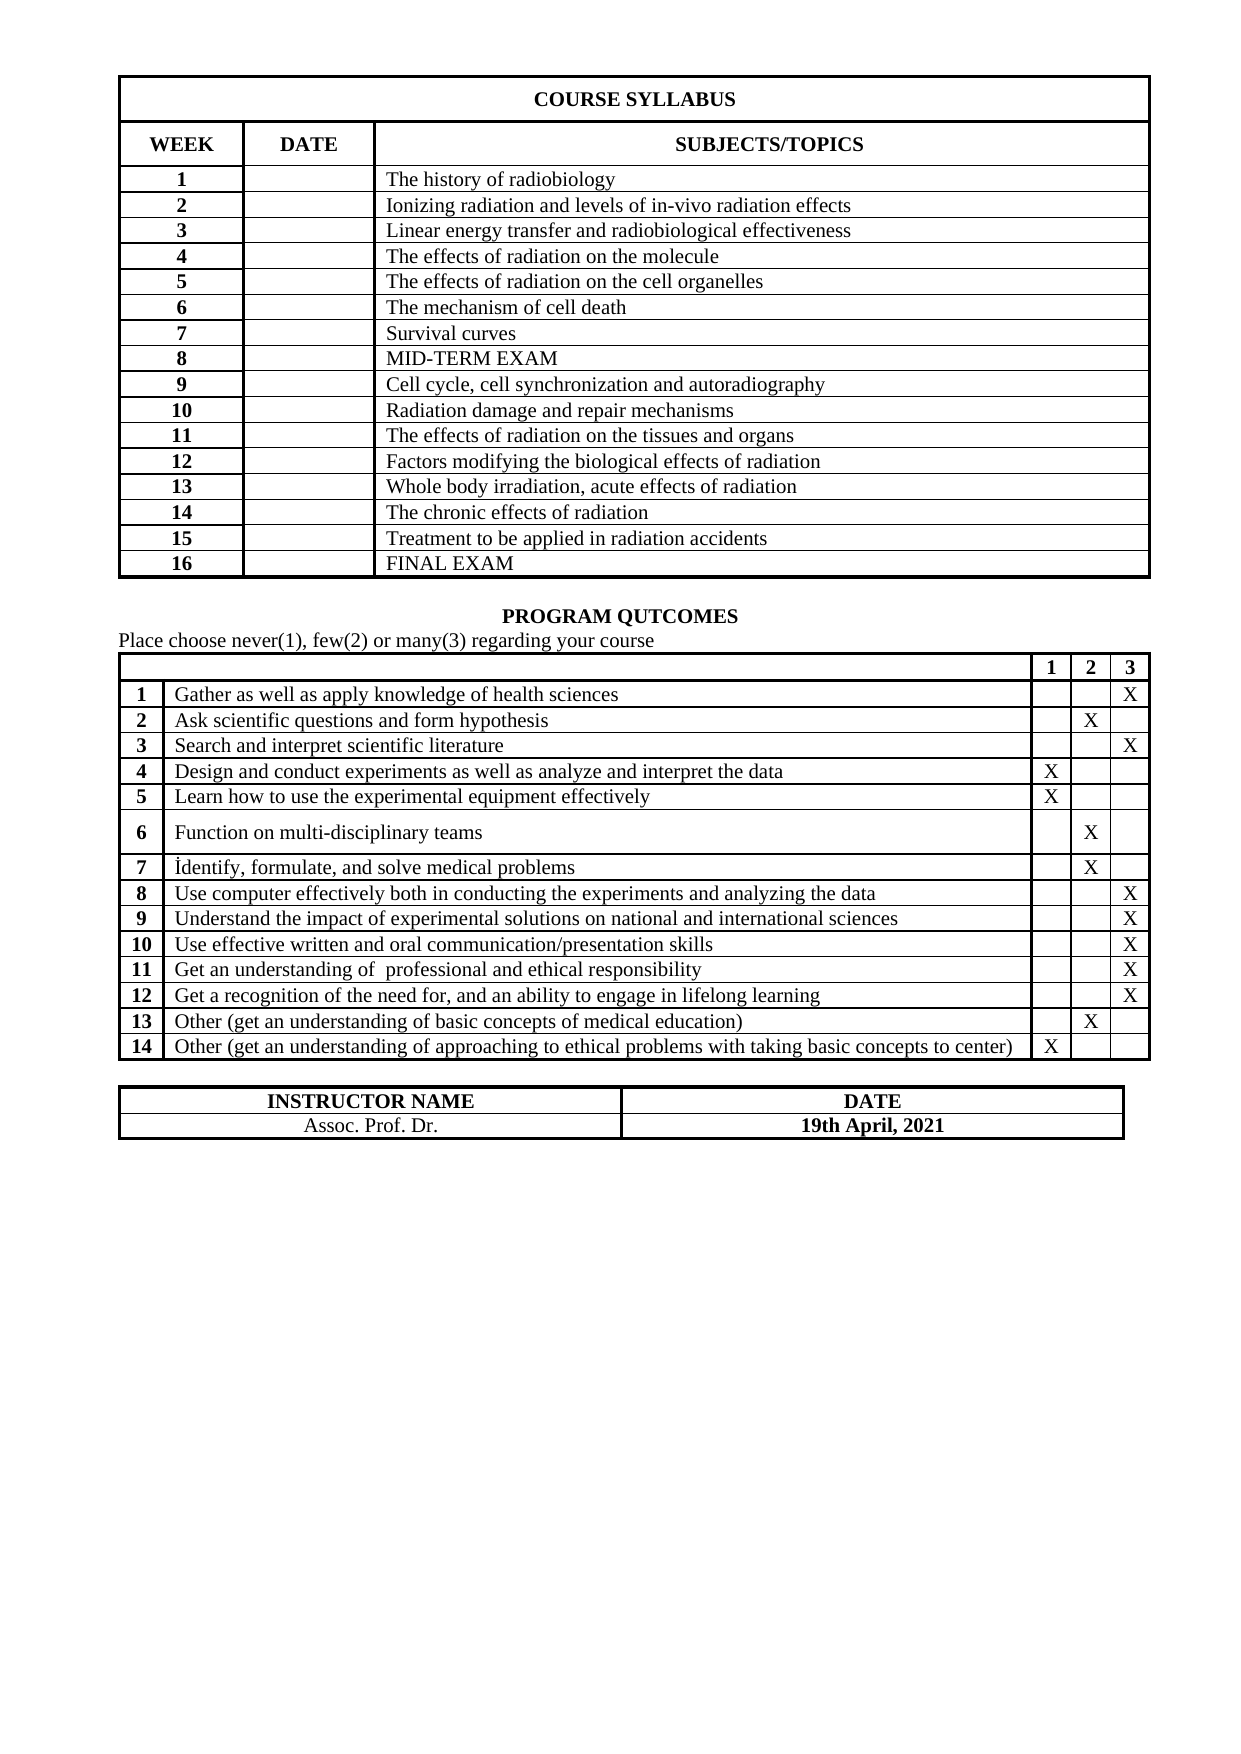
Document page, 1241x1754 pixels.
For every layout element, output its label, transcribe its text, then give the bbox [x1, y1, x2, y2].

table_cell [245, 448, 373, 473]
table_cell 8 [121, 346, 242, 370]
table_cell [1111, 855, 1148, 879]
table_cell [1033, 957, 1070, 981]
table_cell [1033, 932, 1070, 956]
table_cell 3 [121, 733, 162, 757]
table_cell Function on multi-disciplinary teams [165, 810, 1030, 853]
table_header 2 [1072, 655, 1110, 679]
table_cell X [1111, 983, 1148, 1007]
table_cell Design and conduct experiments as well as analyze and interpret the data [165, 759, 1030, 783]
table_cell [1111, 1009, 1148, 1033]
table_cell [1111, 785, 1148, 808]
table_cell [1033, 983, 1070, 1007]
table_cell 1 [121, 167, 242, 191]
table_cell 4 [121, 244, 242, 268]
table_cell [245, 295, 373, 319]
table_cell Linear energy transfer and radiobiological effectiveness [376, 218, 1148, 242]
table_cell 14 [121, 1034, 162, 1058]
table_cell [1072, 1034, 1110, 1058]
table_cell 16 [121, 551, 242, 575]
table_cell X [1072, 810, 1110, 853]
table_cell Other (get an understanding of basic concepts of medical education) [165, 1009, 1030, 1033]
table_cell [1072, 932, 1110, 956]
table_cell [1072, 785, 1110, 808]
table_cell [245, 269, 373, 293]
table_cell X [1072, 1009, 1110, 1033]
table_cell [245, 166, 373, 191]
table_cell Use computer effectively both in conducting the experiments and analyzing the data [165, 881, 1030, 904]
table_cell 3 [121, 218, 242, 242]
table_cell 15 [121, 526, 242, 550]
table_cell Use effective written and oral communication/presentation skills [165, 932, 1030, 956]
table_cell Learn how to use the experimental equipment effectively [165, 785, 1030, 808]
table_cell X [1111, 957, 1148, 981]
table_cell Other (get an understanding of approaching to ethical problems with taking basic concepts to center) [165, 1034, 1030, 1058]
table_cell Ionizing radiation and levels of in-vivo radiation effects [376, 192, 1148, 217]
table_cell X [1111, 932, 1148, 956]
text Place choose never(1), few(2) or many(3) regarding your course [118, 628, 1122, 652]
table_cell [1033, 733, 1070, 757]
table_cell The mechanism of cell death [376, 295, 1148, 319]
table_cell 11 [121, 957, 162, 981]
table_cell 7 [121, 855, 162, 879]
table_cell Treatment to be applied in radiation accidents [376, 525, 1148, 550]
table_cell [1033, 708, 1070, 732]
table_cell 9 [121, 906, 162, 930]
table_cell [1033, 855, 1070, 879]
table_cell Factors modifying the biological effects of radiation [376, 448, 1148, 473]
table_cell Cell cycle, cell synchronization and autoradiography [376, 371, 1148, 396]
table_cell [1111, 810, 1148, 853]
table_cell [1072, 983, 1110, 1007]
table_cell [1111, 1034, 1148, 1058]
table_cell X [1111, 906, 1148, 930]
table_cell Search and interpret scientific literature [165, 733, 1030, 757]
table_cell X [1111, 682, 1148, 706]
table_cell Understand the impact of experimental solutions on national and international sciences [165, 906, 1030, 930]
table_cell The chronic effects of radiation [376, 500, 1148, 524]
table_cell 1 [121, 682, 162, 706]
table_cell 8 [121, 881, 162, 904]
table_cell [1111, 759, 1148, 783]
table_cell X [1111, 733, 1148, 757]
table_cell [1033, 906, 1070, 930]
table_cell 2 [121, 708, 162, 732]
table_header INSTRUCTOR NAME [121, 1089, 620, 1113]
table_cell [1072, 881, 1110, 904]
table_cell X [1111, 881, 1148, 904]
table_cell Get a recognition of the need for, and an ability to engage in lifelong learning [165, 983, 1030, 1007]
table_cell [245, 192, 373, 217]
table_header [121, 655, 1030, 679]
table_cell [245, 423, 373, 447]
table_cell [1033, 1009, 1070, 1033]
table_cell 19th April, 2021 [623, 1114, 1122, 1137]
table_cell [1033, 682, 1070, 706]
table_header 3 [1111, 655, 1148, 679]
table_cell DATE [245, 123, 373, 165]
table_cell Survival curves [376, 320, 1148, 345]
table_cell 5 [121, 785, 162, 808]
table_cell Radiation damage and repair mechanisms [376, 397, 1148, 422]
table_cell SUBJECTS/TOPICS [376, 123, 1148, 165]
table_cell 13 [121, 475, 242, 498]
table_cell X [1072, 855, 1110, 879]
table_cell X [1072, 708, 1110, 732]
table_cell [245, 218, 373, 242]
table_cell İdentify, formulate, and solve medical problems [165, 855, 1030, 879]
table_cell X [1033, 759, 1070, 783]
table_cell [1072, 906, 1110, 930]
table_cell [1072, 957, 1110, 981]
table_cell [245, 346, 373, 370]
table_header 1 [1033, 655, 1070, 679]
table_cell 4 [121, 759, 162, 783]
table_cell [245, 525, 373, 550]
table_cell [245, 551, 373, 575]
table_cell [1111, 708, 1148, 732]
table_cell [1072, 733, 1110, 757]
table_cell [245, 397, 373, 422]
table_cell [245, 371, 373, 396]
table_cell WEEK [121, 123, 242, 165]
table_cell 5 [121, 270, 242, 293]
table_cell The history of radiobiology [376, 166, 1148, 191]
table_cell Gather as well as apply knowledge of health sciences [165, 682, 1030, 706]
table_cell [245, 243, 373, 268]
table_cell 6 [121, 810, 162, 853]
table_cell 14 [121, 500, 242, 524]
table_cell [245, 474, 373, 498]
table_header DATE [623, 1089, 1122, 1113]
text PROGRAM QUTCOMES [118, 603, 1122, 628]
table_cell Whole body irradiation, acute effects of radiation [376, 474, 1148, 498]
table_cell [1033, 881, 1070, 904]
table_cell [245, 320, 373, 345]
table_cell FINAL EXAM [376, 551, 1148, 575]
table_cell Get an understanding of professional and ethical responsibility [165, 957, 1030, 981]
table_cell X [1033, 1034, 1070, 1058]
table_cell [245, 500, 373, 524]
table_cell The effects of radiation on the molecule [376, 243, 1148, 268]
table_cell 7 [121, 321, 242, 345]
table_cell MID-TERM EXAM [376, 346, 1148, 370]
table_cell X [1033, 785, 1070, 808]
table_cell 2 [121, 193, 242, 217]
table_cell 11 [121, 423, 242, 447]
table_cell [1072, 759, 1110, 783]
table_cell 6 [121, 295, 242, 319]
table_cell Assoc. Prof. Dr. [121, 1114, 620, 1137]
table_cell Ask scientific questions and form hypothesis [165, 708, 1030, 732]
table_cell 10 [121, 398, 242, 422]
table_cell 12 [121, 983, 162, 1007]
table_cell The effects of radiation on the tissues and organs [376, 423, 1148, 447]
table_cell [1072, 682, 1110, 706]
table_cell [1033, 810, 1070, 853]
table_cell 12 [121, 449, 242, 473]
table_header COURSE SYLLABUS [121, 78, 1148, 120]
table_cell 9 [121, 372, 242, 396]
table_cell The effects of radiation on the cell organelles [376, 269, 1148, 293]
table_cell 13 [121, 1009, 162, 1033]
table_cell 10 [121, 932, 162, 956]
